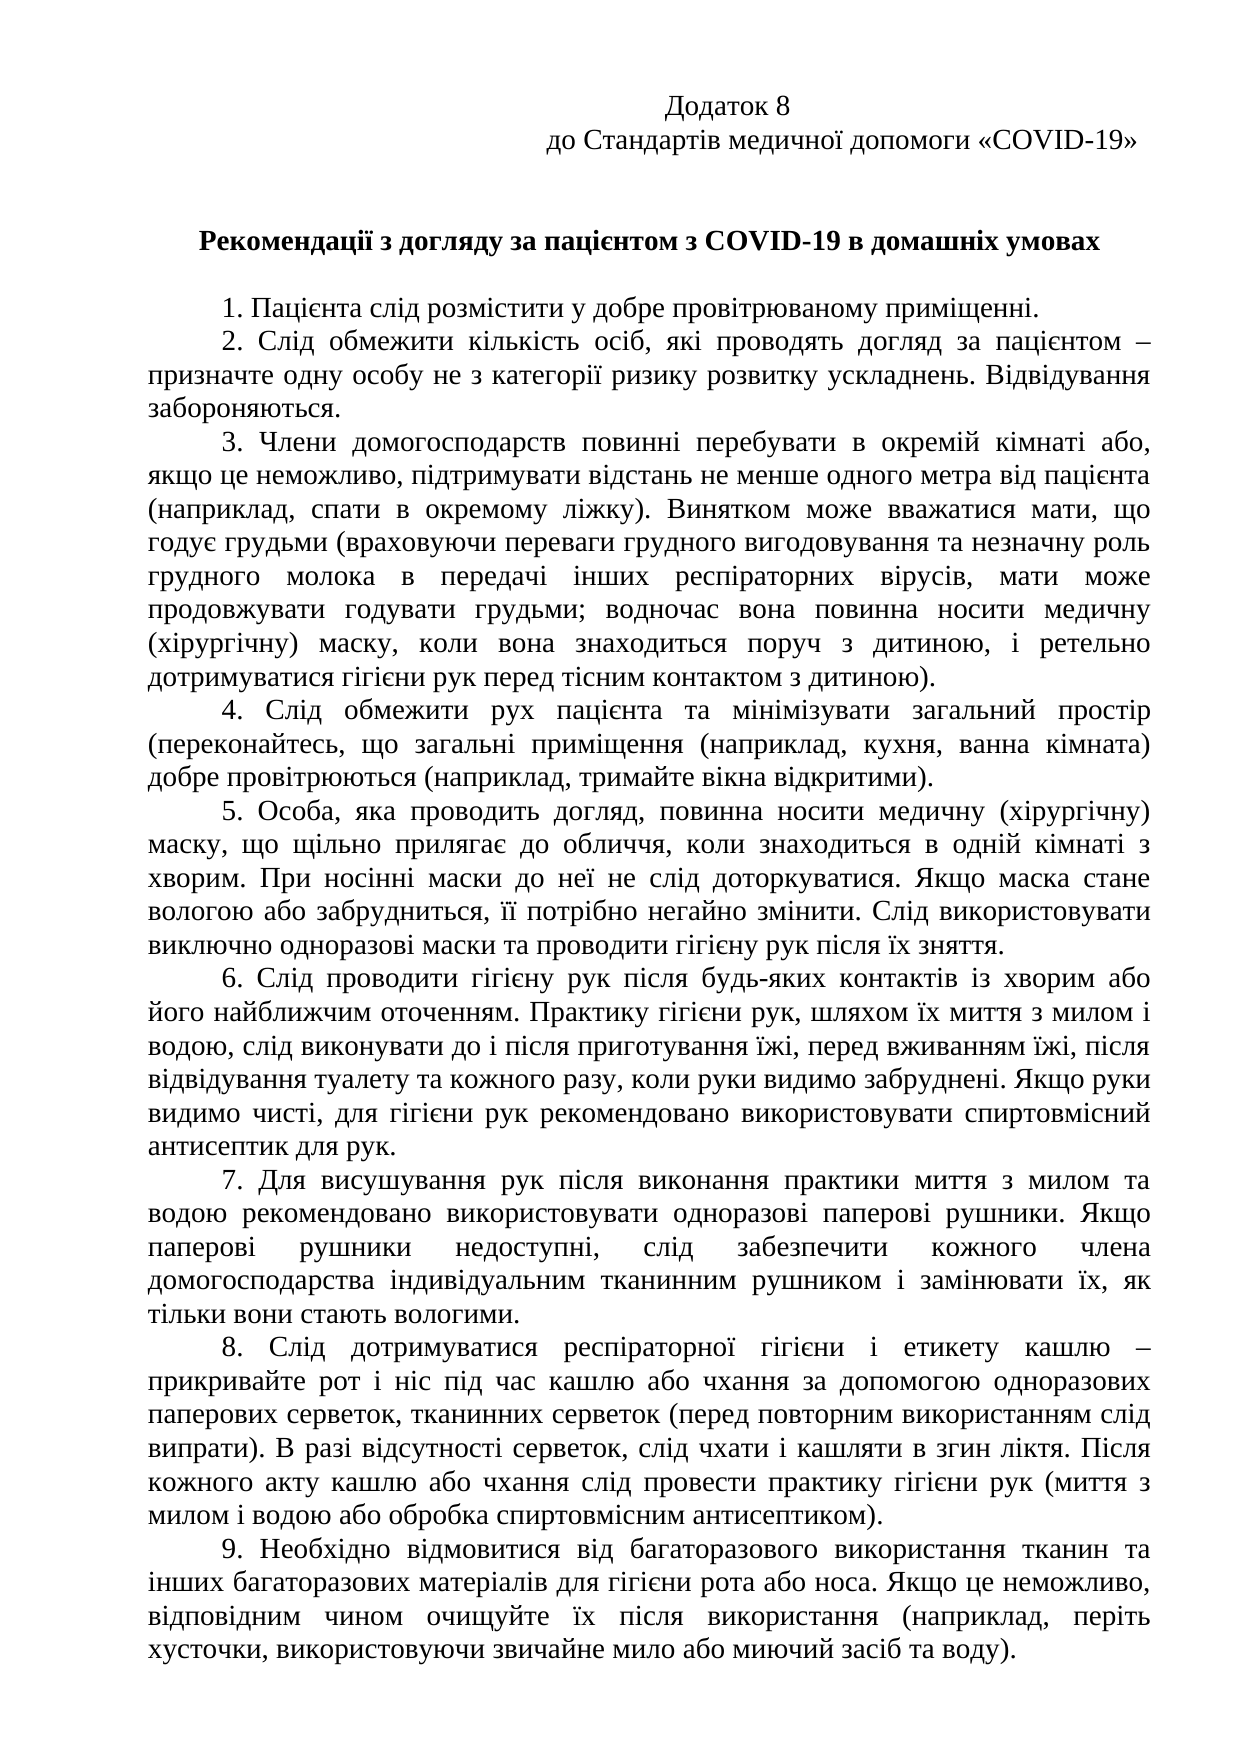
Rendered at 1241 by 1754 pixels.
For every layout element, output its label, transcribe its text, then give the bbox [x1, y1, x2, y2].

text 7. Для висушування рук після виконання практики миття з милом та водою рекомендовано використовувати одноразові паперові рушники. Якщо паперові рушники недоступні, слід забезпечити кожного члена домогосподарства індивідуальним тканинним рушником і замінювати їх, як тільки вони стають вологими. [148, 1162, 1152, 1329]
text 2. Слід обмежити кількість осіб, які проводять догляд за пацієнтом – призначте одну особу не з категорії ризику розвитку ускладнень. Відвідування забороняються. [148, 323, 1152, 424]
text 3. Члени домогосподарств повинні перебувати в окремій кімнаті або, якщо це неможливо, підтримувати відстань не менше одного метра від пацієнта (наприклад, спати в окремому ліжку). Винятком може вважатися мати, що годує грудьми (враховуючи переваги грудного вигодовування та незначну роль грудного молока в передачі інших респіраторних вірусів, мати може продовжувати годувати грудьми; водночас вона повинна носити медичну (хірургічну) маску, коли вона знаходиться поруч з дитиною, і ретельно дотримуватися гігієни рук перед тісним контактом з дитиною). [148, 424, 1152, 692]
text 1. Пацієнта слід розмістити у добре провітрюваному приміщенні. [148, 290, 1152, 323]
text 6. Слід проводити гігієну рук після будь-яких контактів із хворим або його найближчим оточенням. Практику гігієни рук, шляхом їх миття з милом і водою, слід виконувати до і після приготування їжі, перед вживанням їжі, після відвідування туалету та кожного разу, коли руки видимо забруднені. Якщо руки видимо чисті, для гігієни рук рекомендовано використовувати спиртовмісний антисептик для рук. [148, 961, 1152, 1162]
text 5. Особа, яка проводить догляд, повинна носити медичну (хірургічну) маску, що щільно прилягає до обличчя, коли знаходиться в одній кімнаті з хворим. При носінні маски до неї не слід доторкуватися. Якщо маска стане вологою або забрудниться, її потрібно негайно змінити. Слід використовувати виключно одноразові маски та проводити гігієну рук після їх зняття. [148, 793, 1152, 961]
text 9. Необхідно відмовитися від багаторазового використання тканин та інших багаторазових матеріалів для гігієни рота або носа. Якщо це неможливо, відповідним чином очищуйте їх після використання (наприклад, періть хусточки, використовуючи звичайне мило або миючий засіб та воду). [148, 1531, 1152, 1665]
text до Стандартів медичної допомоги «COVID-19» [546, 122, 1152, 156]
text 8. Слід дотримуватися респіраторної гігієни і етикету кашлю – прикривайте рот і ніс під час кашлю або чхання за допомогою одноразових паперових серветок, тканинних серветок (перед повторним використанням слід випрати). В разі відсутності серветок, слід чхати і кашляти в згин ліктя. Після кожного акту кашлю або чхання слід провести практику гігієни рук (миття з милом і водою або обробка спиртовмісним антисептиком). [148, 1329, 1152, 1531]
text Рекомендації з догляду за пацієнтом з COVID-19 в домашніх умовах [148, 223, 1152, 256]
text Додаток 8 [664, 88, 1152, 122]
text 4. Слід обмежити рух пацієнта та мінімізувати загальний простір (переконайтесь, що загальні приміщення (наприклад, кухня, ванна кімната) добре провітрюються (наприклад, тримайте вікна відкритими). [148, 692, 1152, 793]
